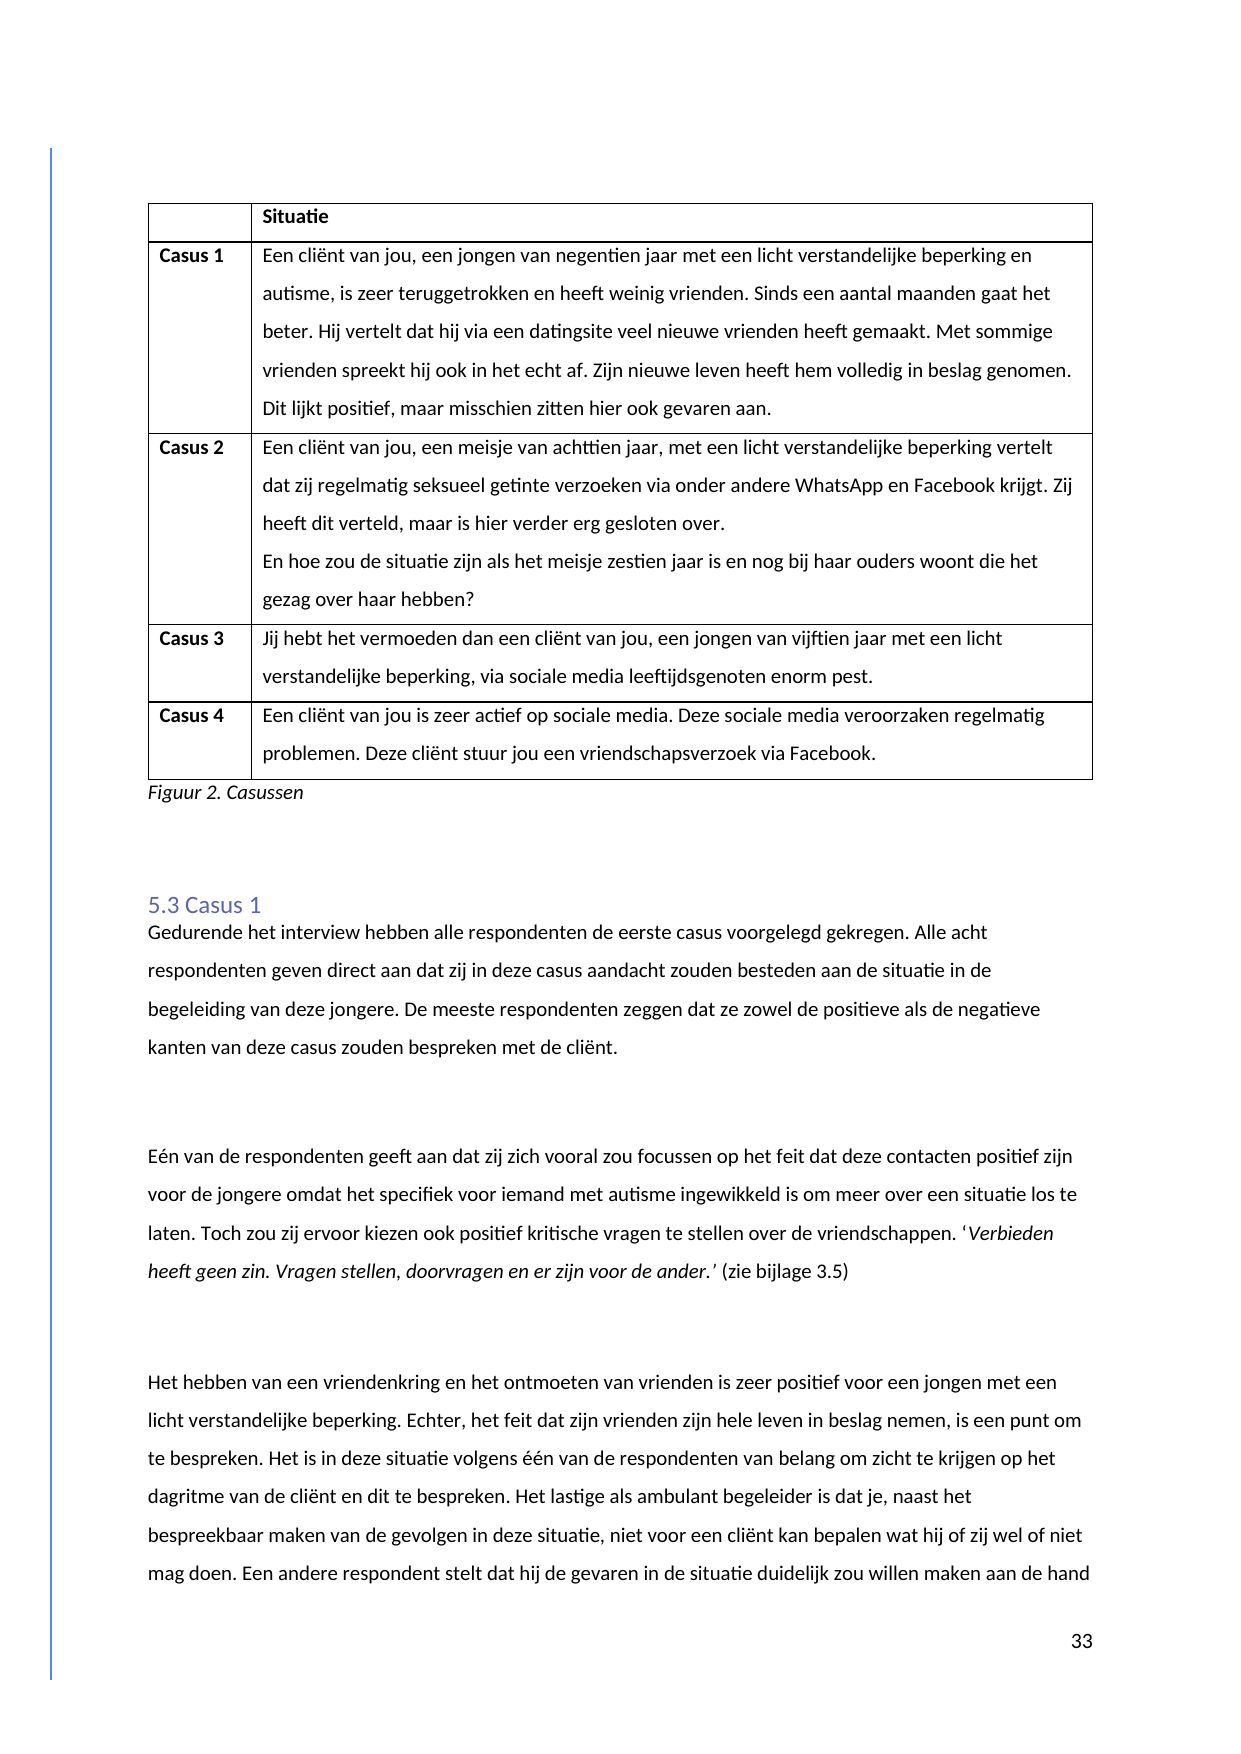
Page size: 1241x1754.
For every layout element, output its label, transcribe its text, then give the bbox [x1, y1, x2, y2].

text Figuur 2. Casussen [148, 780, 1093, 805]
table_cell Casus 2 [149, 434, 251, 624]
subtitle 5.3 Casus 1 [148, 889, 1093, 919]
table_cell Een cliënt van jou, een meisje van achttien jaar, met een licht verstandelijke beperking vertelt dat zij regelmatig seksueel getinte verzoeken via onder andere WhatsApp en Facebook krijgt. Zij heeft dit verteld, maar is hier verder erg gesloten over. En hoe zou de situatie zijn als het meisje zestien jaar is en nog bij haar ouders woont die het gezag over haar hebben? [252, 434, 1092, 624]
text Eén van de respondenten geeft aan dat zij zich vooral zou focussen op het feit dat deze contacten positief zijn voor de jongere omdat het specifiek voor iemand met autisme ingewikkeld is om meer over een situatie los te laten. Toch zou zij ervoor kiezen ook positief kritische vragen te stellen over de vriendschappen. ‘Verbieden heeft geen zin. Vragen stellen, doorvragen en er zijn voor de ander.’ (zie bijlage 3.5) [148, 1143, 1093, 1283]
table_header [149, 204, 251, 241]
table_header Situatie [252, 204, 1092, 241]
table_cell Casus 1 [149, 243, 251, 433]
table_cell Een cliënt van jou, een jongen van negentien jaar met een licht verstandelijke beperking en autisme, is zeer teruggetrokken en heeft weinig vrienden. Sinds een aantal maanden gaat het beter. Hij vertelt dat hij via een datingsite veel nieuwe vrienden heeft gemaakt. Met sommige vrienden spreekt hij ook in het echt af. Zijn nieuwe leven heeft hem volledig in beslag genomen. Dit lijkt positief, maar misschien zitten hier ook gevaren aan. [252, 243, 1092, 433]
table_cell Casus 3 [149, 625, 251, 701]
table_cell Een cliënt van jou is zeer actief op sociale media. Deze sociale media veroorzaken regelmatig problemen. Deze cliënt stuur jou een vriendschapsverzoek via Facebook. [252, 703, 1092, 778]
table_cell Casus 4 [149, 703, 251, 778]
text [148, 1369, 1093, 1585]
table_cell Jij hebt het vermoeden dan een cliënt van jou, een jongen van vijftien jaar met een licht verstandelijke beperking, via sociale media leeftijdsgenoten enorm pest. [252, 625, 1092, 701]
text Gedurende het interview hebben alle respondenten de eerste casus voorgelegd gekregen. Alle acht respondenten geven direct aan dat zij in deze casus aandacht zouden besteden aan de situatie in de begeleiding van deze jongere. De meeste respondenten zeggen dat ze zowel de positieve als de negatieve kanten van deze casus zouden bespreken met de cliënt. [148, 919, 1093, 1059]
